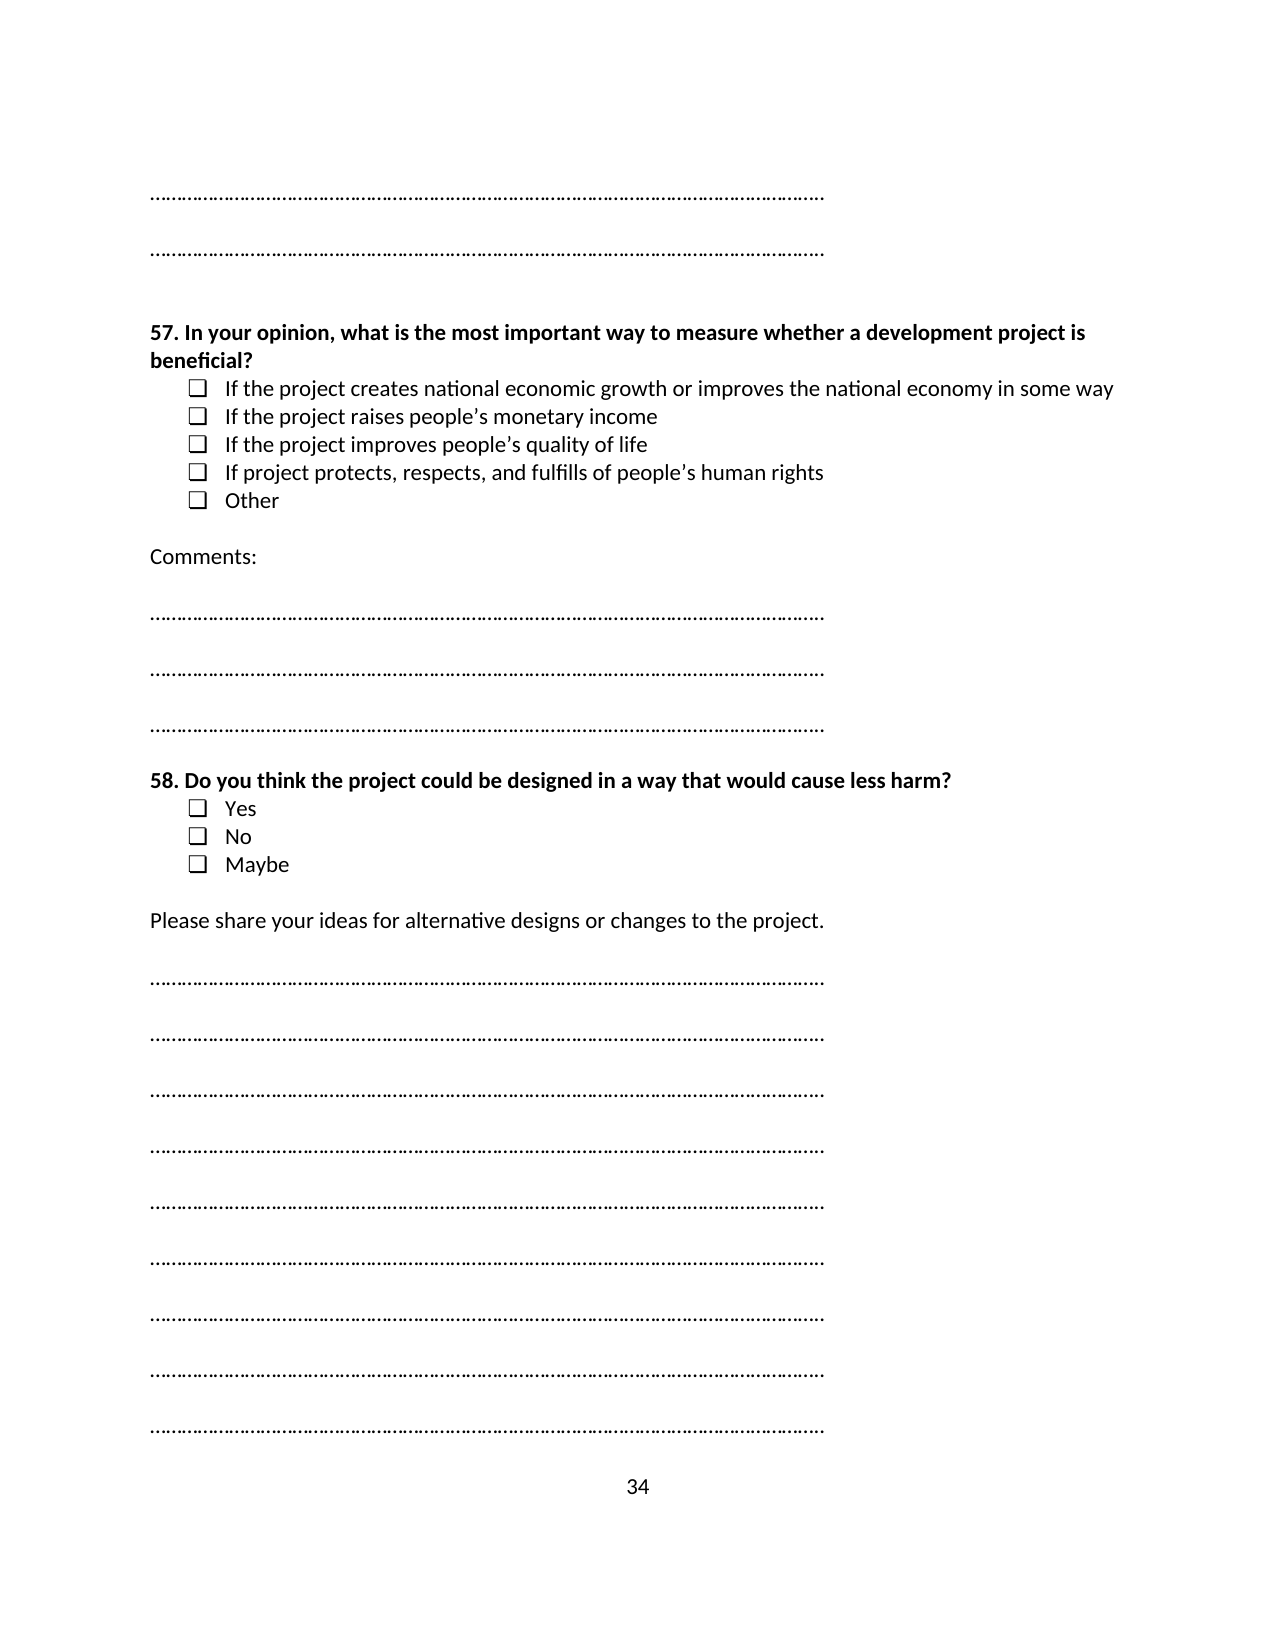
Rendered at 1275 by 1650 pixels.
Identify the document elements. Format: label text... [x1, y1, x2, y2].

list Maybe [187, 851, 1125, 878]
list No [187, 822, 1125, 851]
text ……………………………………………………………………………………………………………….. [150, 654, 1125, 682]
text ……………………………………………………………………………………………………………….. [150, 963, 1125, 991]
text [150, 1243, 1125, 1271]
list If the project improves people’s quality of life [187, 430, 1125, 458]
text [150, 234, 1125, 262]
list If the project creates national economic growth or improves the national economy in some way [187, 374, 1125, 402]
list Other [187, 486, 1125, 514]
text ……………………………………………………………………………………………………………….. [150, 710, 1125, 738]
text ……………………………………………………………………………………………………………….. [150, 1187, 1125, 1215]
text ……………………………………………………………………………………………………………….. [150, 1019, 1125, 1047]
list Yes [187, 794, 1125, 822]
text ……………………………………………………………………………………………………………….. [150, 598, 1125, 626]
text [150, 1355, 1125, 1383]
text ……………………………………………………………………………………………………………….. [150, 1075, 1125, 1103]
text ……………………………………………………………………………………………………………….. [150, 1131, 1125, 1159]
text Please share your ideas for alternative designs or changes to the project. [150, 907, 1125, 934]
text 57. In your opinion, what is the most important way to measure whether a development project is beneficial? [150, 318, 1125, 374]
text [150, 1411, 1125, 1439]
list If project protects, respects, and fulfills of people’s human rights [187, 458, 1125, 486]
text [150, 178, 1125, 206]
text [150, 1299, 1125, 1327]
text Comments: [150, 542, 1125, 570]
text 58. Do you think the project could be designed in a way that would cause less harm? [150, 766, 1125, 794]
list If the project raises people’s monetary income [187, 402, 1125, 430]
